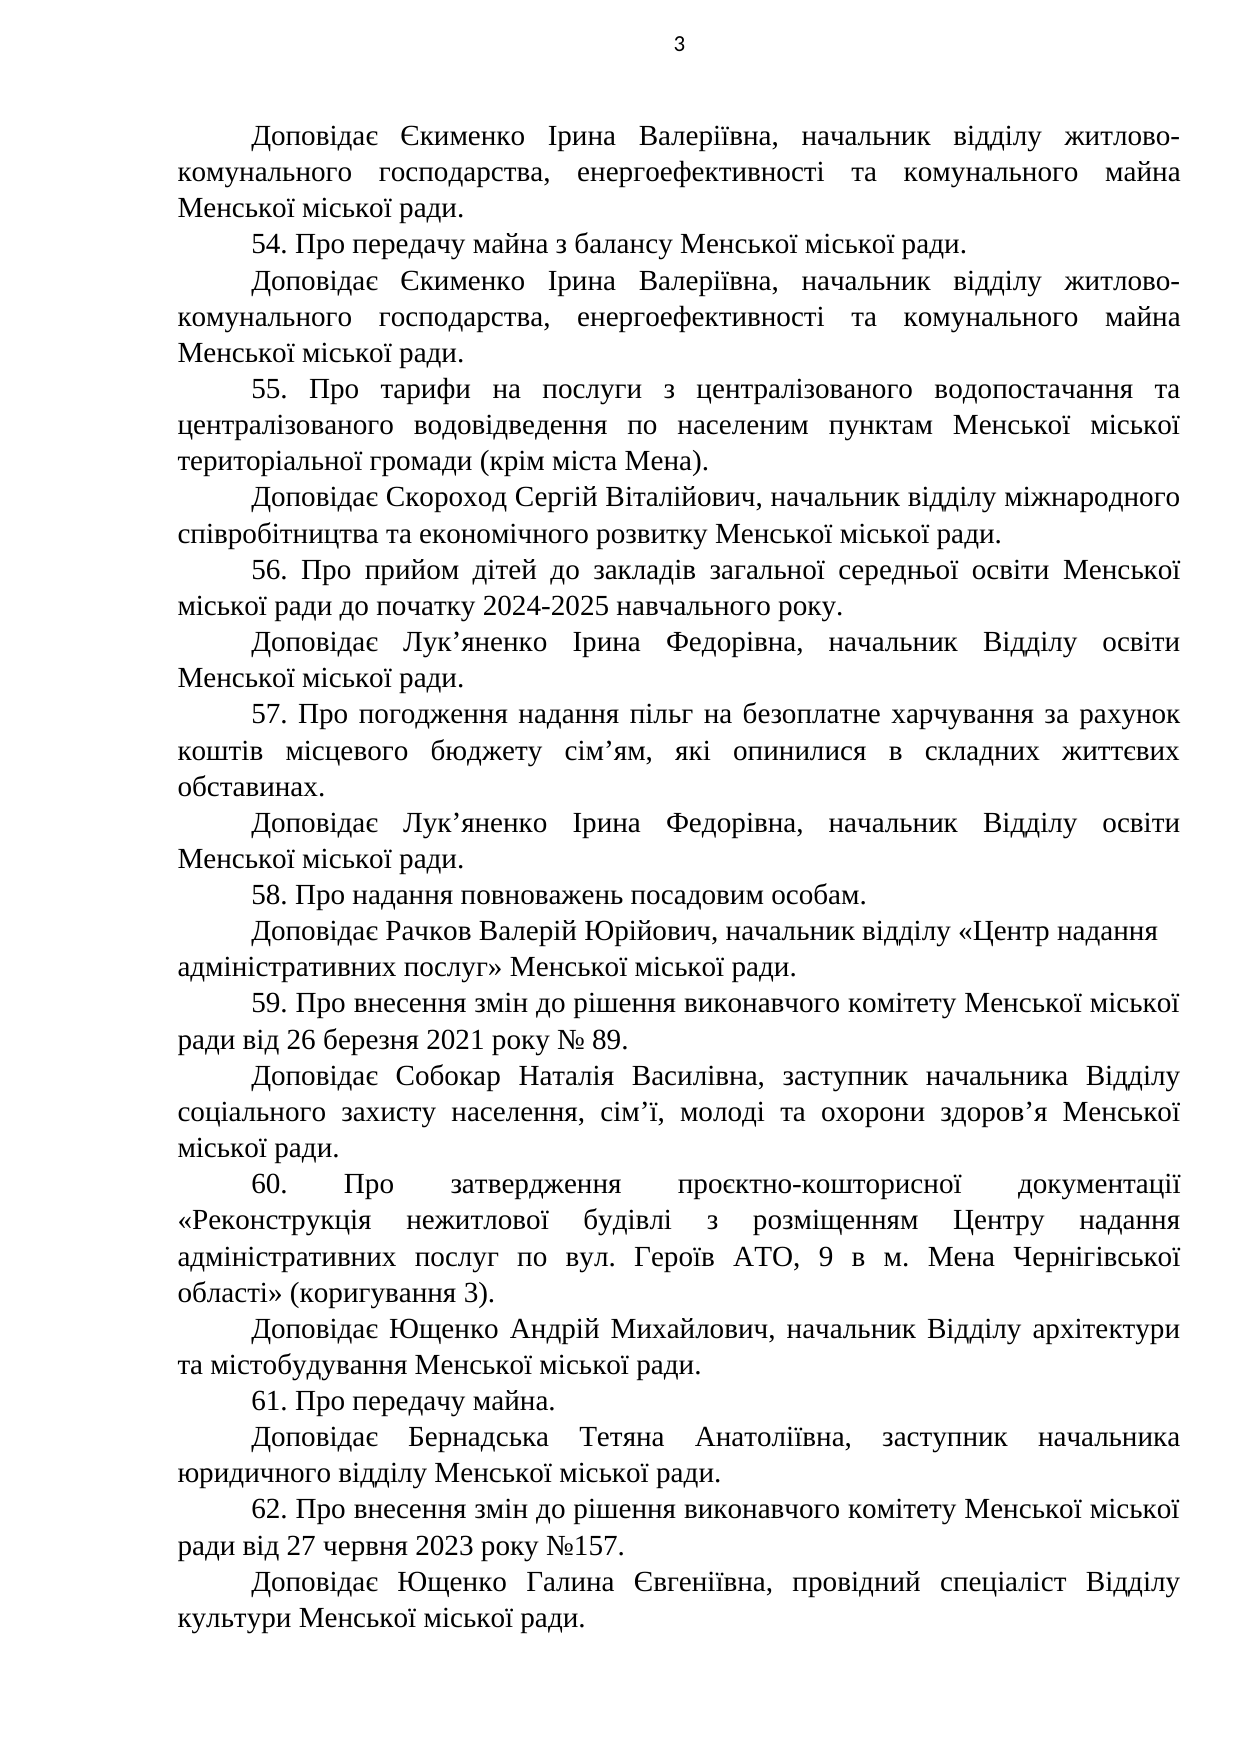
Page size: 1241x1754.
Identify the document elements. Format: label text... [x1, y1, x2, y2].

text Доповідає Ющенко Андрій Михайлович, начальник Відділу архітектури та містобудування Менської міської ради. [177, 1311, 1181, 1381]
text 57. Про погодження надання пільг на безоплатне харчування за рахунок коштів місцевого бюджету сім’ям, які опинилися в складних життєвих обставинах. [177, 696, 1181, 802]
text 61. Про передачу майна. [177, 1383, 1181, 1417]
text Доповідає Ющенко Галина Євгеніївна, провідний спеціаліст Відділу культури Менської міської ради. [177, 1564, 1181, 1634]
text Доповідає Собокар Наталія Василівна, заступник начальника Відділу соціального захисту населення, сім’ї, молоді та охорони здоров’я Менської міської ради. [177, 1058, 1181, 1164]
text Доповідає Лук’яненко Ірина Федорівна, начальник Відділу освіти Менської міської ради. [177, 805, 1181, 874]
text Доповідає Бернадська Тетяна Анатоліївна, заступник начальника юридичного відділу Менської міської ради. [177, 1419, 1181, 1489]
text 60. Про затвердження проєктно-кошторисної документації «Реконструкція нежитлової будівлі з розміщенням Центру надання адміністративних послуг по вул. Героїв АТО, 9 в м. Мена Чернігівської області» (коригування 3). [177, 1166, 1181, 1308]
text 56. Про прийом дітей до закладів загальної середньої освіти Менської міської ради до початку 2024-2025 навчального року. [177, 552, 1181, 622]
text 58. Про надання повноважень посадовим особам. [177, 877, 1181, 911]
text 62. Про внесення змін до рішення виконавчого комітету Менської міської ради від 27 червня 2023 року №157. [177, 1492, 1181, 1561]
text адміністративних послуг» Менської міської ради. [177, 949, 1181, 983]
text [177, 118, 1181, 224]
text Доповідає Лук’яненко Ірина Федорівна, начальник Відділу освіти Менської міської ради. [177, 624, 1181, 694]
text Доповідає Рачков Валерій Юрійович, начальник відділу «Центр надання [177, 913, 1181, 947]
text Доповідає Скороход Сергій Віталійович, начальник відділу міжнародного співробітництва та економічного розвитку Менської міської ради. [177, 479, 1181, 549]
text 59. Про внесення змін до рішення виконавчого комітету Менської міської ради від 26 березня 2021 року № 89. [177, 986, 1181, 1055]
text 55. Про тарифи на послуги з централізованого водопостачання та централізованого водовідведення по населеним пунктам Менської міської територіальної громади (крім міста Мена). [177, 371, 1181, 477]
text 54. Про передачу майна з балансу Менської міської ради. [177, 227, 1181, 260]
